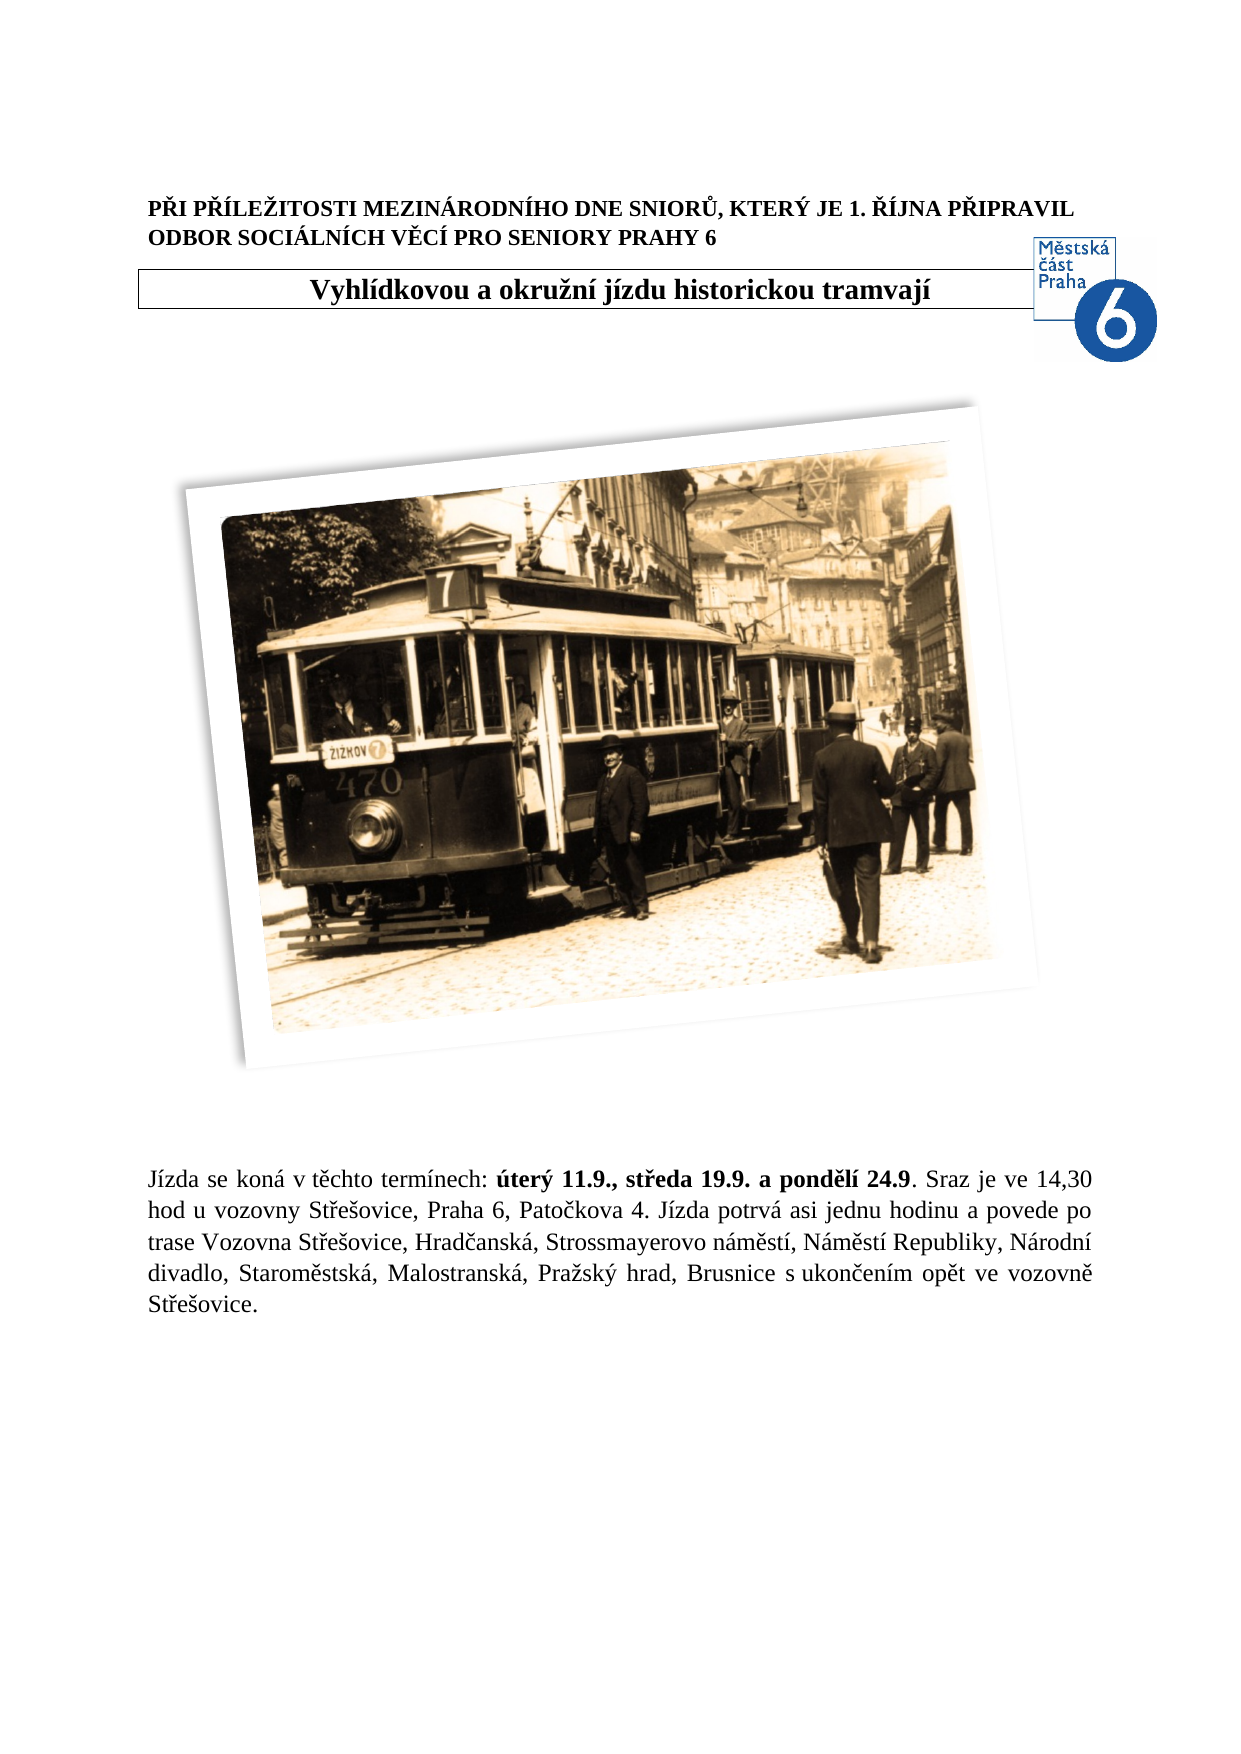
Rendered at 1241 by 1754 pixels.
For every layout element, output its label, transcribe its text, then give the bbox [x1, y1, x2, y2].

text Vyhlídkovou a okružní jízdu historickou tramvají [139, 270, 1033, 308]
text PŘI PŘÍLEŽITOSTI MEZINÁRODNÍHO DNE SNIORŮ, KTERÝ JE 1. ŘÍJNA PŘIPRAVIL ODBOR SOCIÁLNÍCH VĚCÍ PRO SENIORY PRAHY 6 [148, 195, 1093, 250]
text Jízda se koná v těchto termínech: úterý 11.9., středa 19.9. a pondělí 24.9. Sraz je ve 14,30 hod u vozovny Střešovice, Praha 6, Patočkova 4. Jízda potrvá asi jednu hodinu a povede po trase Vozovna Střešovice, Hradčanská, Strossmayerovo náměstí, Náměstí Republiky, Národní divadlo, Staroměstská, Malostranská, Pražský hrad, Brusnice s ukončením opět ve vozovně Střešovice. [148, 1164, 1093, 1317]
picture [1033, 237, 1157, 362]
picture [221, 442, 1004, 1034]
